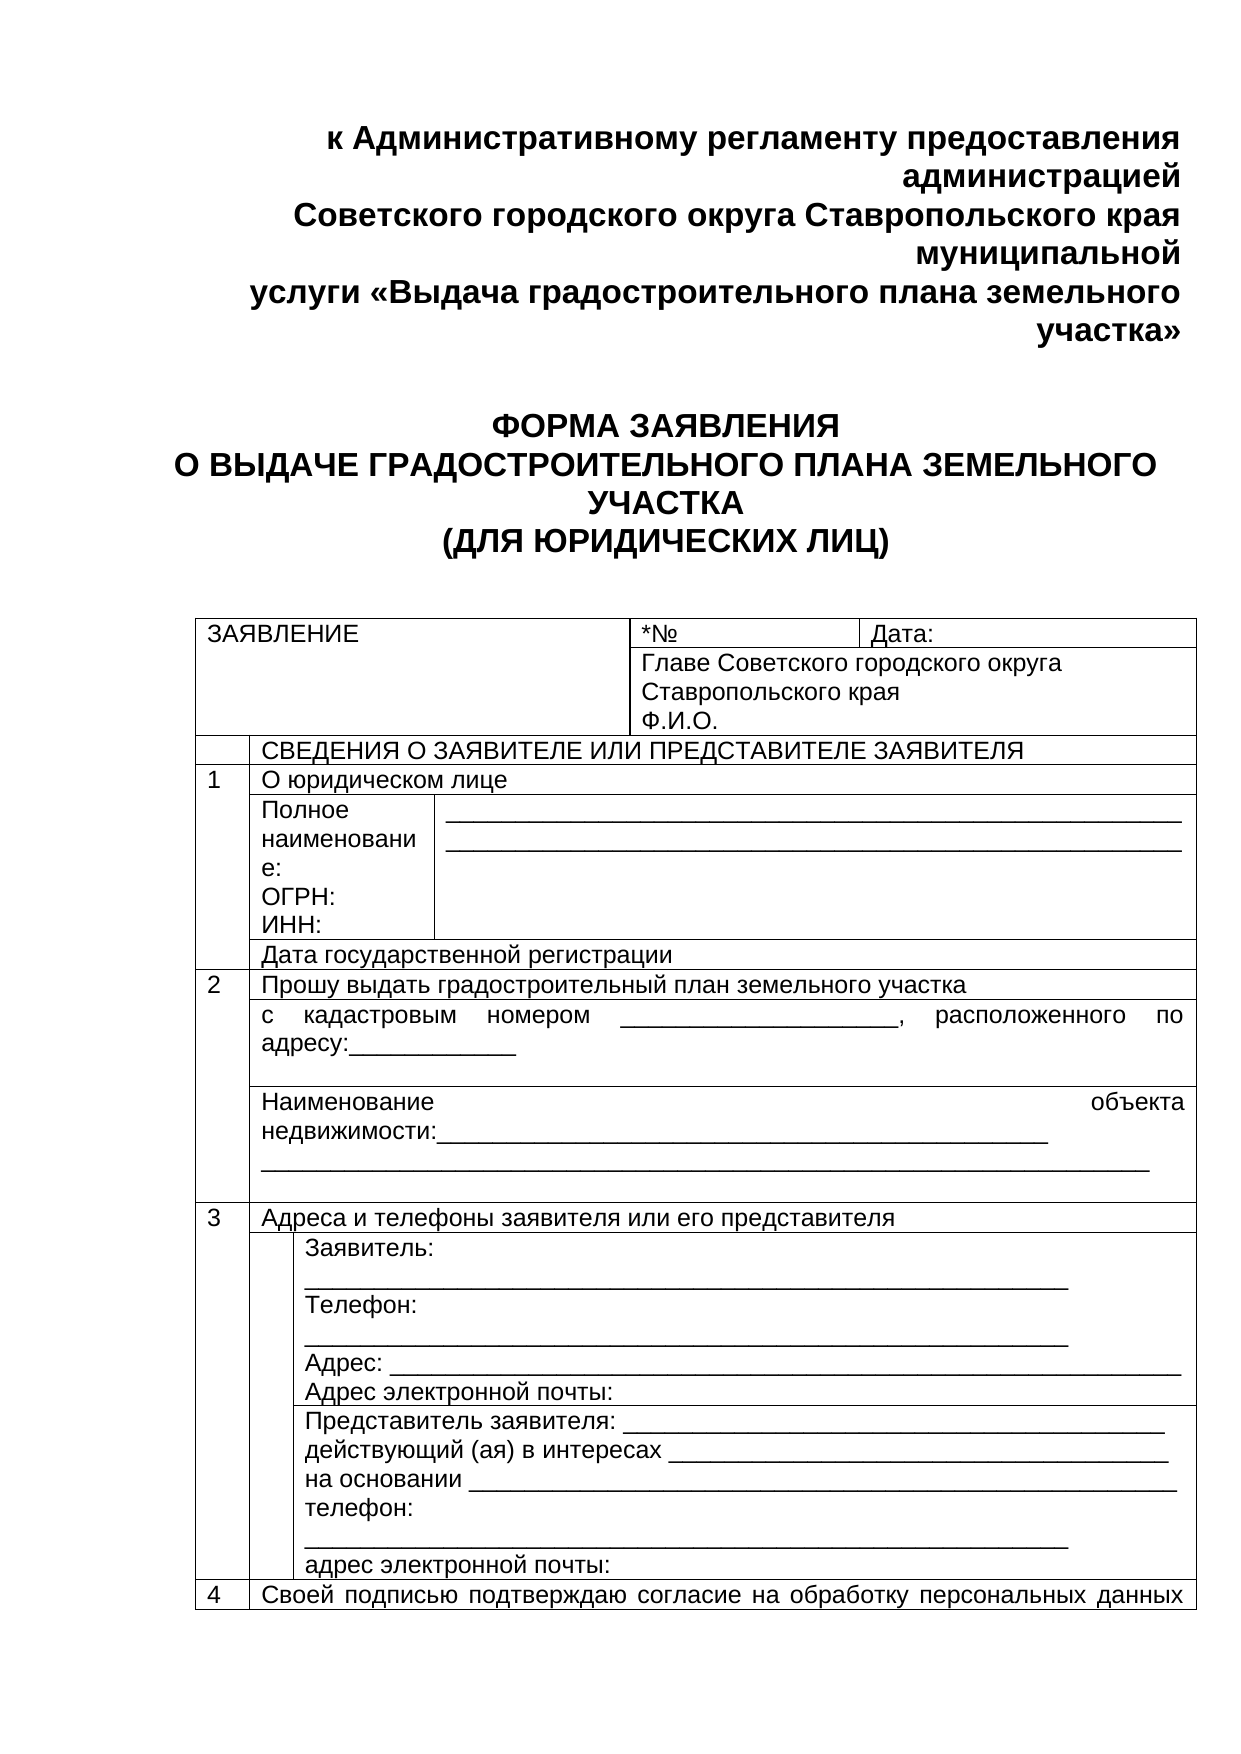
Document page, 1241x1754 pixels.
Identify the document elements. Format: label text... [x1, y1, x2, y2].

text О ВЫДАЧЕ ГРАДОСТРОИТЕЛЬНОГО ПЛАНА ЗЕМЕЛЬНОГО УЧАСТКА [151, 445, 1181, 522]
table_header ЗАЯВЛЕНИЕ [196, 619, 629, 734]
table_cell 4 [196, 1580, 249, 1608]
table_header Дата: [860, 619, 1196, 647]
table_cell [196, 736, 249, 764]
text ФОРМА ЗАЯВЛЕНИЯ [151, 406, 1181, 445]
table_cell 1 [196, 765, 249, 969]
text услуги «Выдача градостроительного плана земельного участка» [207, 272, 1181, 349]
table_header *№ [631, 619, 859, 647]
table_cell Прошу выдать градостроительный план земельного участка [250, 970, 1196, 998]
table_cell Представитель заявителя: _______________________________________ действующий (ая) в интересах ____________________________________ на основании ___________________________________________________ телефон: _______________________________________________________ адрес электронной почты: [294, 1406, 1196, 1579]
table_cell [250, 1580, 1196, 1608]
table_cell О юридическом лице [250, 765, 1196, 794]
table_cell 3 [196, 1203, 249, 1579]
table_cell Полное наименование: ОГРН: ИНН: [250, 795, 434, 939]
text (ДЛЯ ЮРИДИЧЕСКИХ ЛИЦ) [151, 522, 1181, 560]
table_cell Наименование объекта недвижимости:____________________________________________ ________________________________________________________________ [250, 1087, 1196, 1202]
table_cell СВЕДЕНИЯ О ЗАЯВИТЕЛЕ ИЛИ ПРЕДСТАВИТЕЛЕ ЗАЯВИТЕЛЯ [250, 736, 1196, 764]
table_cell с кадастровым номером ____________________, расположенного по адресу:____________ [250, 1000, 1196, 1086]
table_cell __________________________________________________________________________________________________________ [435, 795, 1196, 939]
table_cell Заявитель: _______________________________________________________ Телефон: _______________________________________________________ Адрес: _________________________________________________________ Адрес электронной почты: [294, 1233, 1196, 1405]
table_cell 2 [196, 970, 249, 1202]
table_cell Главе Советского городского округа Ставропольского края Ф.И.О. [631, 648, 1196, 734]
text к Административному регламенту предоставления администрацией [207, 118, 1181, 195]
table_cell Дата государственной регистрации [250, 940, 1196, 969]
table_cell [250, 1233, 293, 1579]
table_cell Адреса и телефоны заявителя или его представителя [250, 1203, 1196, 1232]
text Советского городского округа Ставропольского края муниципальной [207, 195, 1181, 272]
